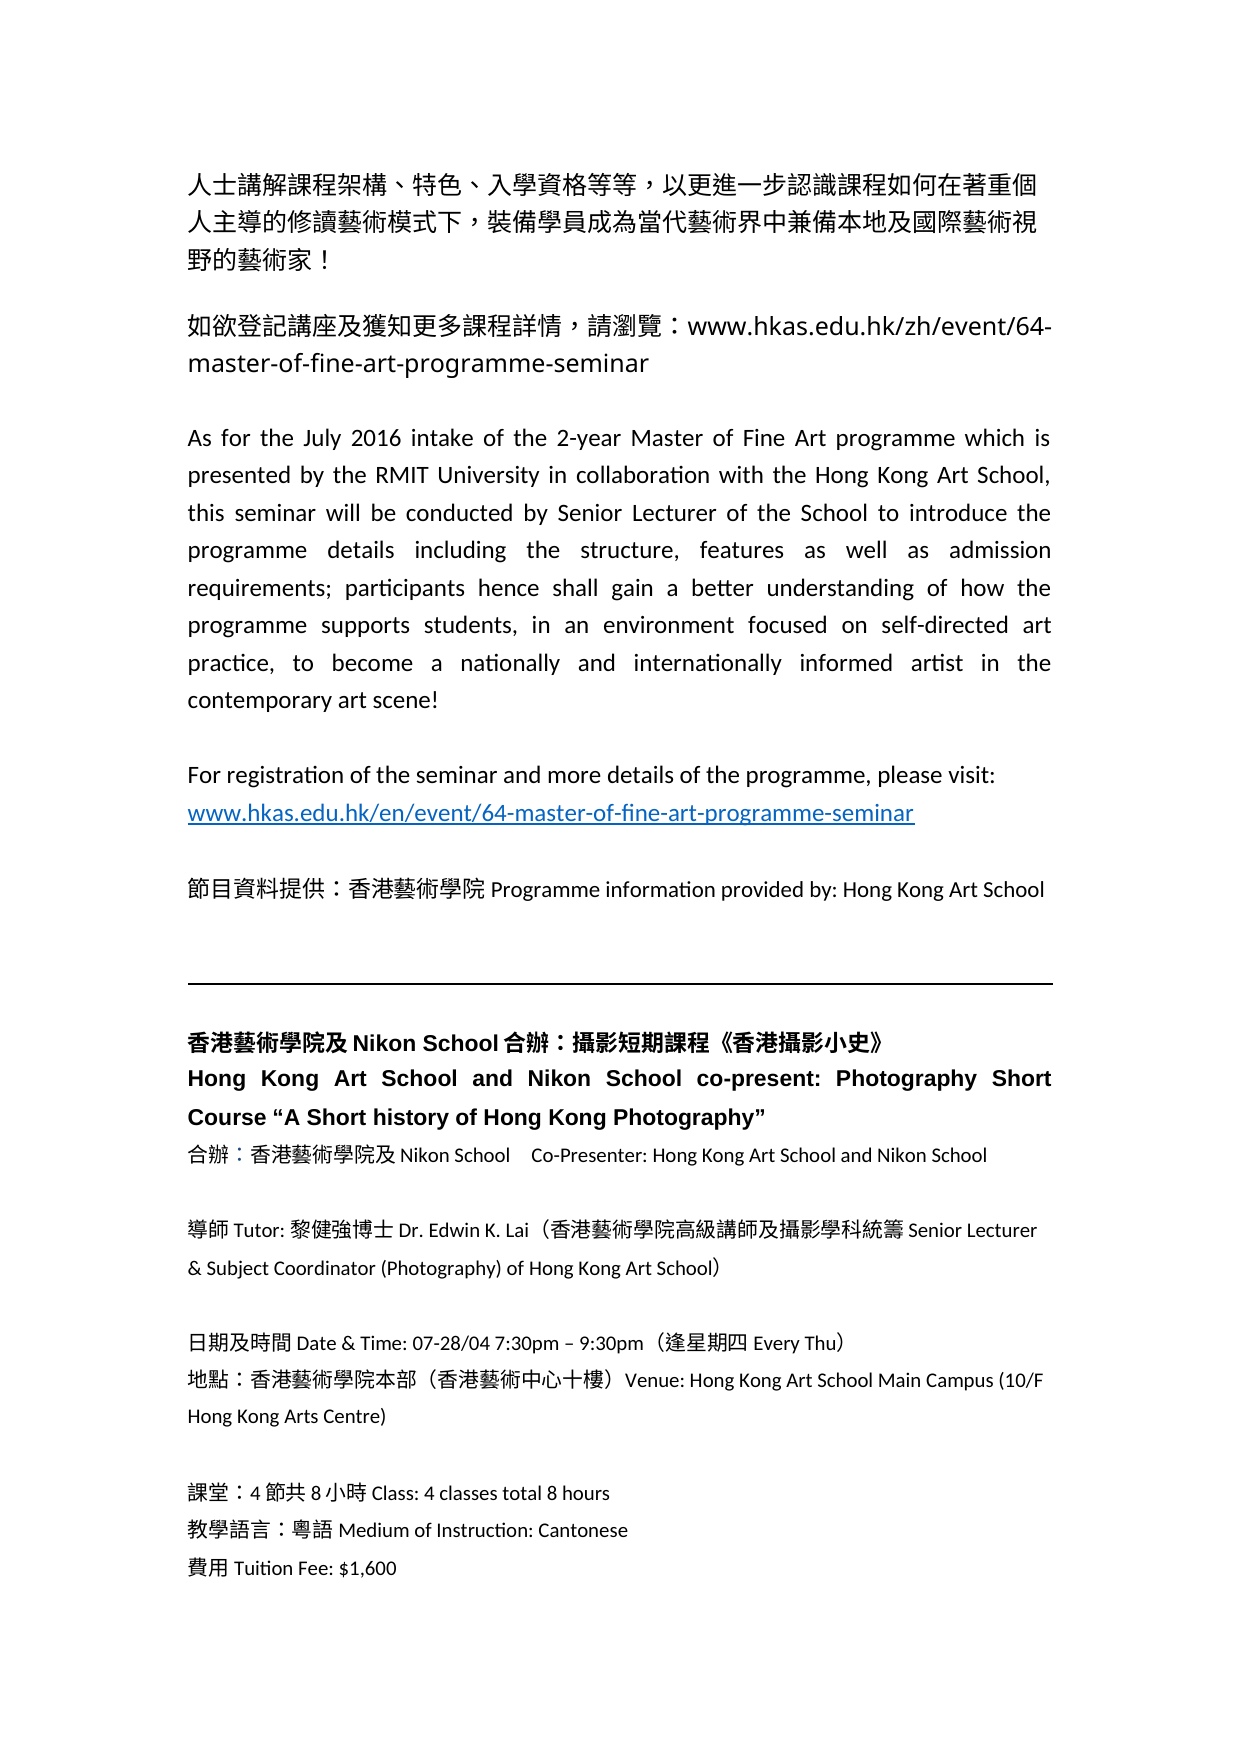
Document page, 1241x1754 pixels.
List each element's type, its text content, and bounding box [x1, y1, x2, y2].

text 導師Tutor: 黎健強博士Dr. Edwin K. Lai（香港藝術學院高級講師及攝影學科統籌Senior Lecturer & Subject Coordinator (Photography) of Hong Kong Art School） [187, 1210, 1053, 1285]
text 日期及時間 Date & Time: 07-28/04 7:30pm – 9:30pm（逢星期四 Every Thu） [187, 1322, 1053, 1360]
text 節目資料提供：香港藝術學院 Programme information provided by: Hong Kong Art School [187, 869, 1053, 906]
text 地點：香港藝術學院本部（香港藝術中心十樓）Venue: Hong Kong Art School Main Campus (10/F Hong Kong Arts Centre) [187, 1360, 1053, 1435]
text Hong Kong Art School and Nikon School co-present: Photography Short Course “A Short history of Hong Kong Photography” [187, 1060, 1053, 1135]
text 教學語言：粵語 Medium of Instruction: Cantonese [187, 1510, 1053, 1547]
text 課堂：4節共8小時 Class: 4 classes total 8 hours [187, 1472, 1053, 1510]
text For registration of the seminar and more details of the programme, please visit: www.hkas.edu.hk/en/event/64-master-of-fine-art-programme-seminar [187, 756, 1053, 831]
text 香港藝術學院及Nikon School合辦：攝影短期課程《香港攝影小史》 [187, 1022, 1053, 1060]
text As for the July 2016 intake of the 2-year Master of Fine Art programme which is presented by the RMIT University in collaboration with the Hong Kong Art School, this seminar will be conducted by Senior Lecturer of the School to introduce the programme details including the structure, features as well as admission requirements; participants hence shall gain a better understanding of how the programme supports students, in an environment focused on self-directed art practice, to become a nationally and internationally informed artist in the contemporary art scene! [187, 419, 1053, 719]
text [187, 164, 1053, 277]
text 如欲登記講座及獲知更多課程詳情，請瀏覽：www.hkas.edu.hk/zh/event/64-master-of-fine-art-programme-seminar [187, 306, 1053, 381]
text 合辦：香港藝術學院及Nikon School Co-Presenter: Hong Kong Art School and Nikon School [187, 1135, 1053, 1172]
text 費用 Tuition Fee: $1,600 [187, 1547, 1053, 1585]
